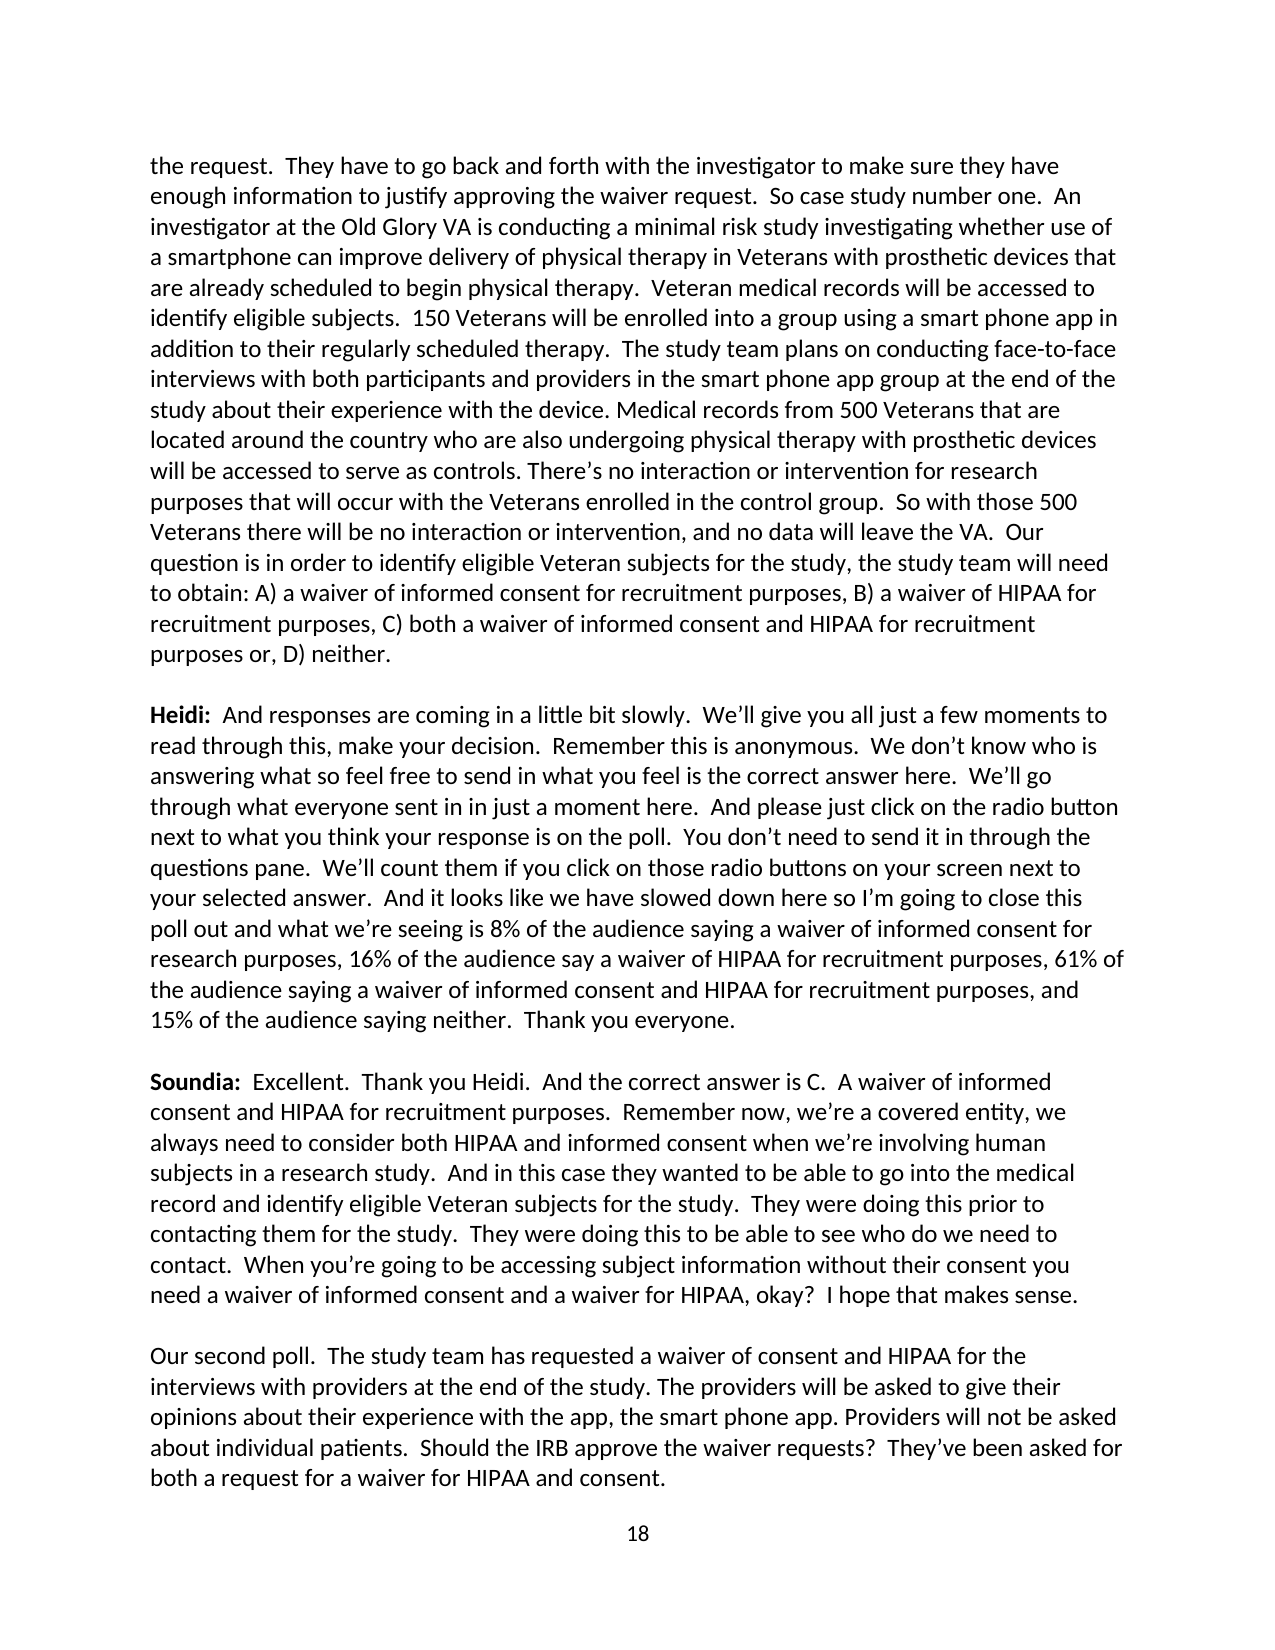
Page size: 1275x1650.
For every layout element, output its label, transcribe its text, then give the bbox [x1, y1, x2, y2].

text Our second poll. The study team has requested a waiver of consent and HIPAA for the interviews with providers at the end of the study. The providers will be asked to give their opinions about their experience with the app, the smart phone app. Providers will not be asked about individual patients. Should the IRB approve the waiver requests? They’ve been asked for both a request for a waiver for HIPAA and consent. [150, 1340, 1125, 1493]
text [150, 150, 1125, 669]
text Heidi: And responses are coming in a little bit slowly. We’ll give you all just a few moments to read through this, make your decision. Remember this is anonymous. We don’t know who is answering what so feel free to send in what you feel is the correct answer here. We’ll go through what everyone sent in in just a moment here. And please just click on the radio button next to what you think your response is on the poll. You don’t need to send it in through the questions pane. We’ll count them if you click on those radio buttons on your screen next to your selected answer. And it looks like we have slowed down here so I’m going to close this poll out and what we’re seeing is 8% of the audience saying a waiver of informed consent for research purposes, 16% of the audience say a waiver of HIPAA for recruitment purposes, 61% of the audience saying a waiver of informed consent and HIPAA for recruitment purposes, and 15% of the audience saying neither. Thank you everyone. [150, 699, 1125, 1035]
text Soundia: Excellent. Thank you Heidi. And the correct answer is C. A waiver of informed consent and HIPAA for recruitment purposes. Remember now, we’re a covered entity, we always need to consider both HIPAA and informed consent when we’re involving human subjects in a research study. And in this case they wanted to be able to go into the medical record and identify eligible Veteran subjects for the study. They were doing this prior to contacting them for the study. They were doing this to be able to see who do we need to contact. When you’re going to be accessing subject information without their consent you need a waiver of informed consent and a waiver for HIPAA, okay? I hope that makes sense. [150, 1066, 1125, 1310]
